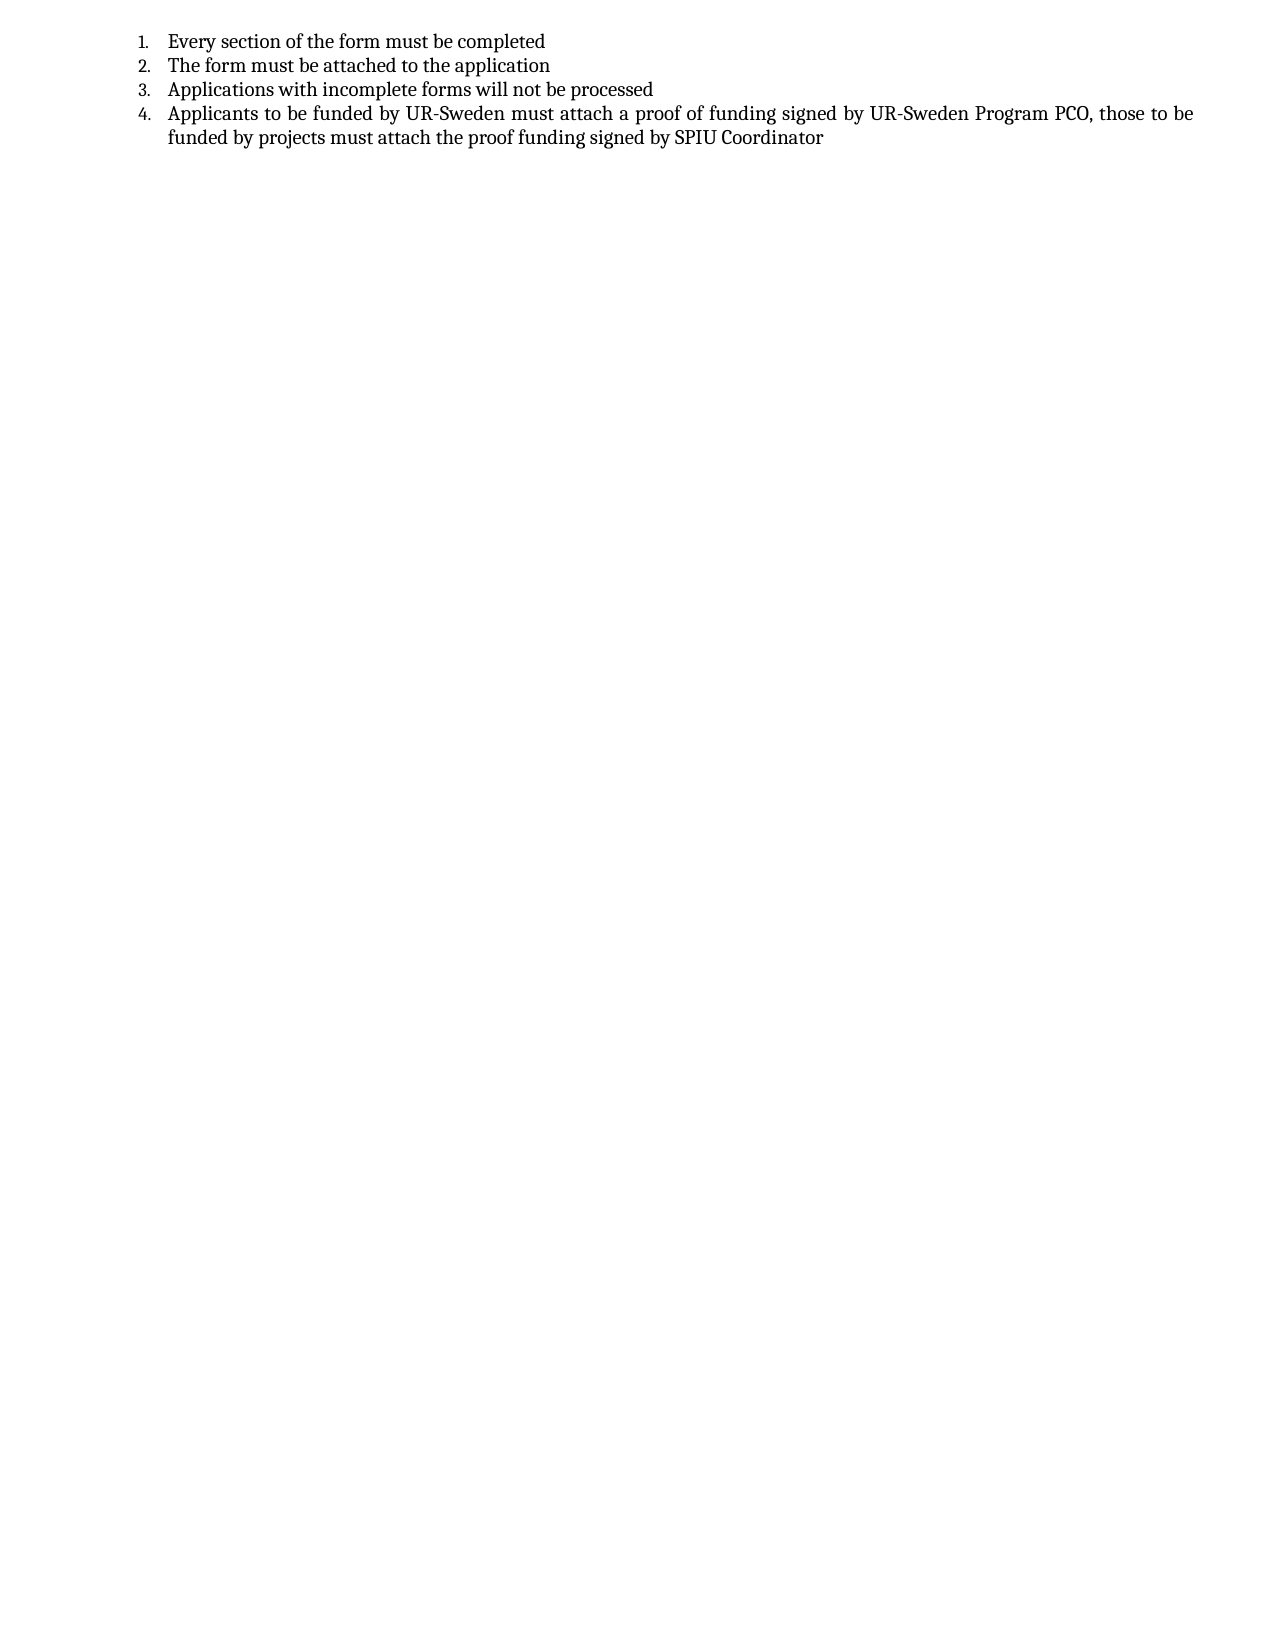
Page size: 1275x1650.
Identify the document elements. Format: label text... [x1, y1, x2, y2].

list Applications with incomplete forms will not be processed [138, 77, 1196, 101]
list Every section of the form must be completed [138, 29, 1196, 53]
list Applicants to be funded by UR-Sweden must attach a proof of funding signed by UR-Sweden Program PCO, those to be funded by projects must attach the proof funding signed by SPIU Coordinator [138, 101, 1196, 149]
list The form must be attached to the application [138, 53, 1196, 77]
